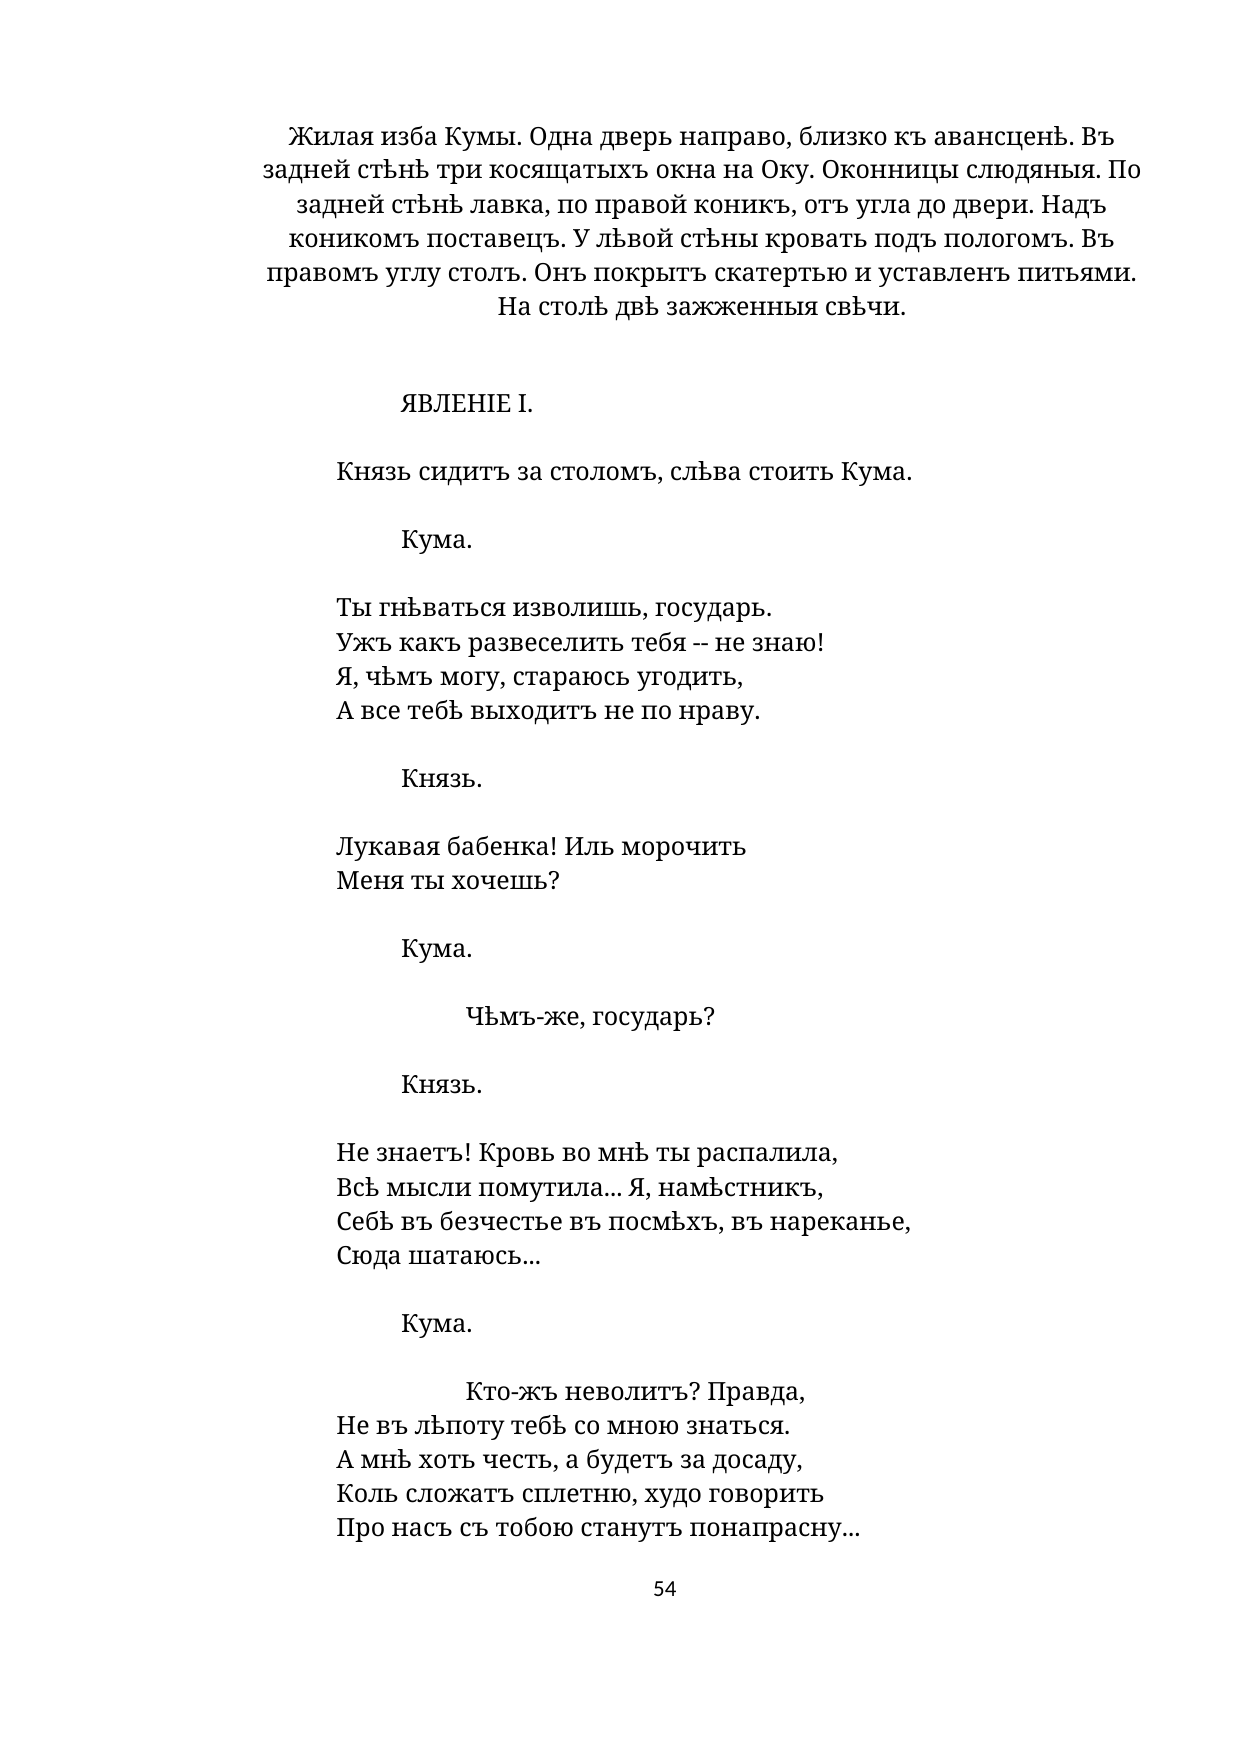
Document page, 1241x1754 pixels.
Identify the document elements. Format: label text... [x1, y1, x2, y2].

text Не въ лѣпоту тебѣ со мною знаться. [252, 1408, 1152, 1442]
text Сюда шатаюсь... [252, 1237, 1152, 1271]
text Жилая изба Кумы. Одна дверь направо, близко къ авансценѣ. Въ задней стѣнѣ три косящатыхъ окна на Оку. Оконницы слюдяныя. По задней стѣнѣ лавка, по правой коникъ, отъ угла до двери. Надъ коникомъ поставецъ. У лѣвой стѣны кровать подъ пологомъ. Въ правомъ углу столъ. Онъ покрытъ скатертью и уставленъ питьями. На столѣ двѣ зажженныя свѣчи. [252, 118, 1152, 322]
text Кума. [252, 522, 1152, 556]
text Ты гнѣваться изволишь, государь. [252, 590, 1152, 624]
text Ужъ какъ развеселить тебя -- не знаю! [252, 624, 1152, 658]
text Князь. [252, 760, 1152, 794]
text Чѣмъ-же, государь? [252, 999, 1152, 1033]
text Меня ты хочешь? [252, 863, 1152, 897]
text A все тебѣ выходитъ не по нраву. [252, 692, 1152, 726]
text Не знаетъ! Кровь во мнѣ ты распалила, [252, 1135, 1152, 1169]
text Коль сложатъ сплетню, худо говорить [252, 1476, 1152, 1510]
text Лукавая бабенка! Иль морочить [252, 828, 1152, 863]
text Кума. [252, 1305, 1152, 1339]
text Князь сидитъ за столомъ, слѣва стоить Кума. [252, 454, 1152, 488]
text Кто-жъ неволитъ? Правда, [252, 1373, 1152, 1408]
text A мнѣ хоть честь, а будетъ за досаду, [252, 1442, 1152, 1476]
text Кума. [252, 931, 1152, 965]
text ЯВЛЕНІЕ I. [252, 386, 1152, 420]
text Себѣ въ безчестье въ посмѣхъ, въ нареканье, [252, 1203, 1152, 1237]
text Князь. [252, 1067, 1152, 1101]
text Я, чѣмъ могу, стараюсь угодить, [252, 658, 1152, 692]
text Всѣ мысли помутила... Я, намѣстникъ, [252, 1169, 1152, 1203]
text Про насъ съ тобою станутъ понапрасну... [252, 1510, 1152, 1544]
